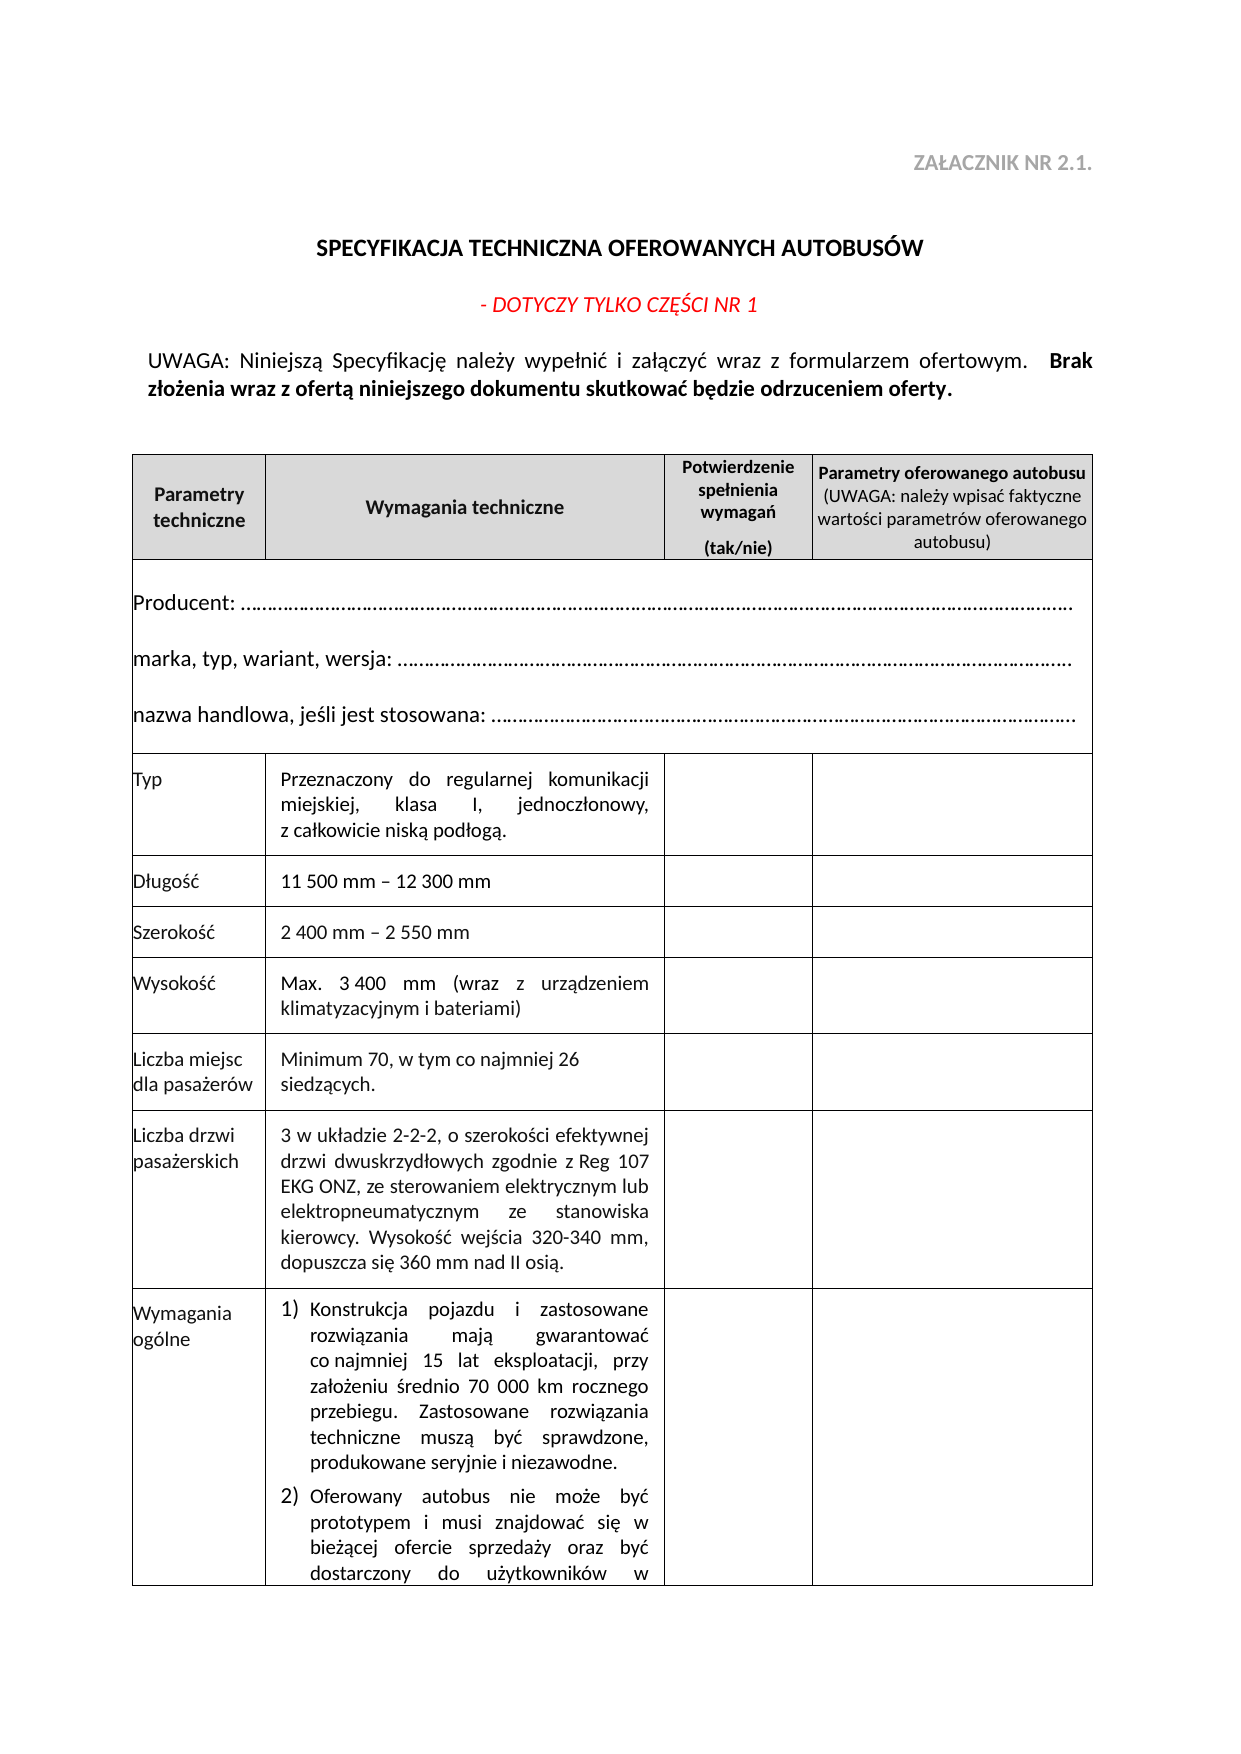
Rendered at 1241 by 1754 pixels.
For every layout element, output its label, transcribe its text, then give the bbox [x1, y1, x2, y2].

table_cell [665, 1111, 812, 1287]
table_header Parametry techniczne [133, 455, 265, 559]
table_cell Max. 3 400 mm (wraz z urządzeniem klimatyzacyjnym i bateriami) [266, 958, 664, 1033]
text ZAŁACZNIK NR 2.1. [148, 148, 1093, 176]
table_header Potwierdzenie spełnienia wymagań (tak/nie) [665, 455, 812, 559]
table_cell 2 400 mm – 2 550 mm [266, 907, 664, 957]
table_cell [813, 856, 1092, 906]
table_header Wymagania techniczne [266, 455, 664, 559]
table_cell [266, 1289, 664, 1585]
table_cell [813, 1034, 1092, 1109]
table_cell [813, 958, 1092, 1033]
table_header Parametry oferowanego autobusu (UWAGA: należy wpisać faktyczne wartości parametrów oferowanego autobusu) [813, 455, 1092, 559]
table_cell [813, 754, 1092, 855]
table_cell [665, 1034, 812, 1109]
table_cell [665, 958, 812, 1033]
table_cell [665, 856, 812, 906]
table_cell [813, 907, 1092, 957]
table_cell 3 w układzie 2-2-2, o szerokości efektywnej drzwi dwuskrzydłowych zgodnie z Reg 107 EKG ONZ, ze sterowaniem elektrycznym lub elektropneumatycznym ze stanowiska kierowcy. Wysokość wejścia 320-340 mm, dopuszcza się 360 mm nad II osią. [266, 1111, 664, 1287]
table_cell [665, 754, 812, 855]
table_cell Długość [133, 856, 265, 906]
table_cell Producent: ………………………………………………………………………………………………………………………………………….. marka, typ, wariant, wersja: ……………………………………………………………………………………………………………….. nazwa handlowa, jeśli jest stosowana: ………………………………………………………………………………………………… [133, 560, 1092, 753]
text - DOTYCZY TYLKO CZĘŚCI NR 1 [148, 290, 1093, 318]
table_cell [813, 1111, 1092, 1287]
table_cell Szerokość [133, 907, 265, 957]
table_cell Liczba miejsc dla pasażerów [133, 1034, 265, 1109]
table_cell Wysokość [133, 958, 265, 1033]
text SPECYFIKACJA TECHNICZNA OFEROWANYCH AUTOBUSÓW [148, 232, 1093, 262]
table_cell Minimum 70, w tym co najmniej 26 siedzących. [266, 1034, 664, 1109]
table_cell Typ [133, 754, 265, 855]
table_cell Liczba drzwi pasażerskich [133, 1111, 265, 1287]
table_cell Wymagania ogólne [133, 1289, 265, 1585]
table_cell Przeznaczony do regularnej komunikacji miejskiej, klasa I, jednoczłonowy, z całkowicie niską podłogą. [266, 754, 664, 855]
text UWAGA: Niniejszą Specyfikację należy wypełnić i załączyć wraz z formularzem ofertowym. Brak złożenia wraz z ofertą niniejszego dokumentu skutkować będzie odrzuceniem oferty. [148, 346, 1093, 402]
table_cell [665, 907, 812, 957]
table_cell [665, 1289, 812, 1585]
table_cell [813, 1289, 1092, 1585]
table_cell 11 500 mm – 12 300 mm [266, 856, 664, 906]
